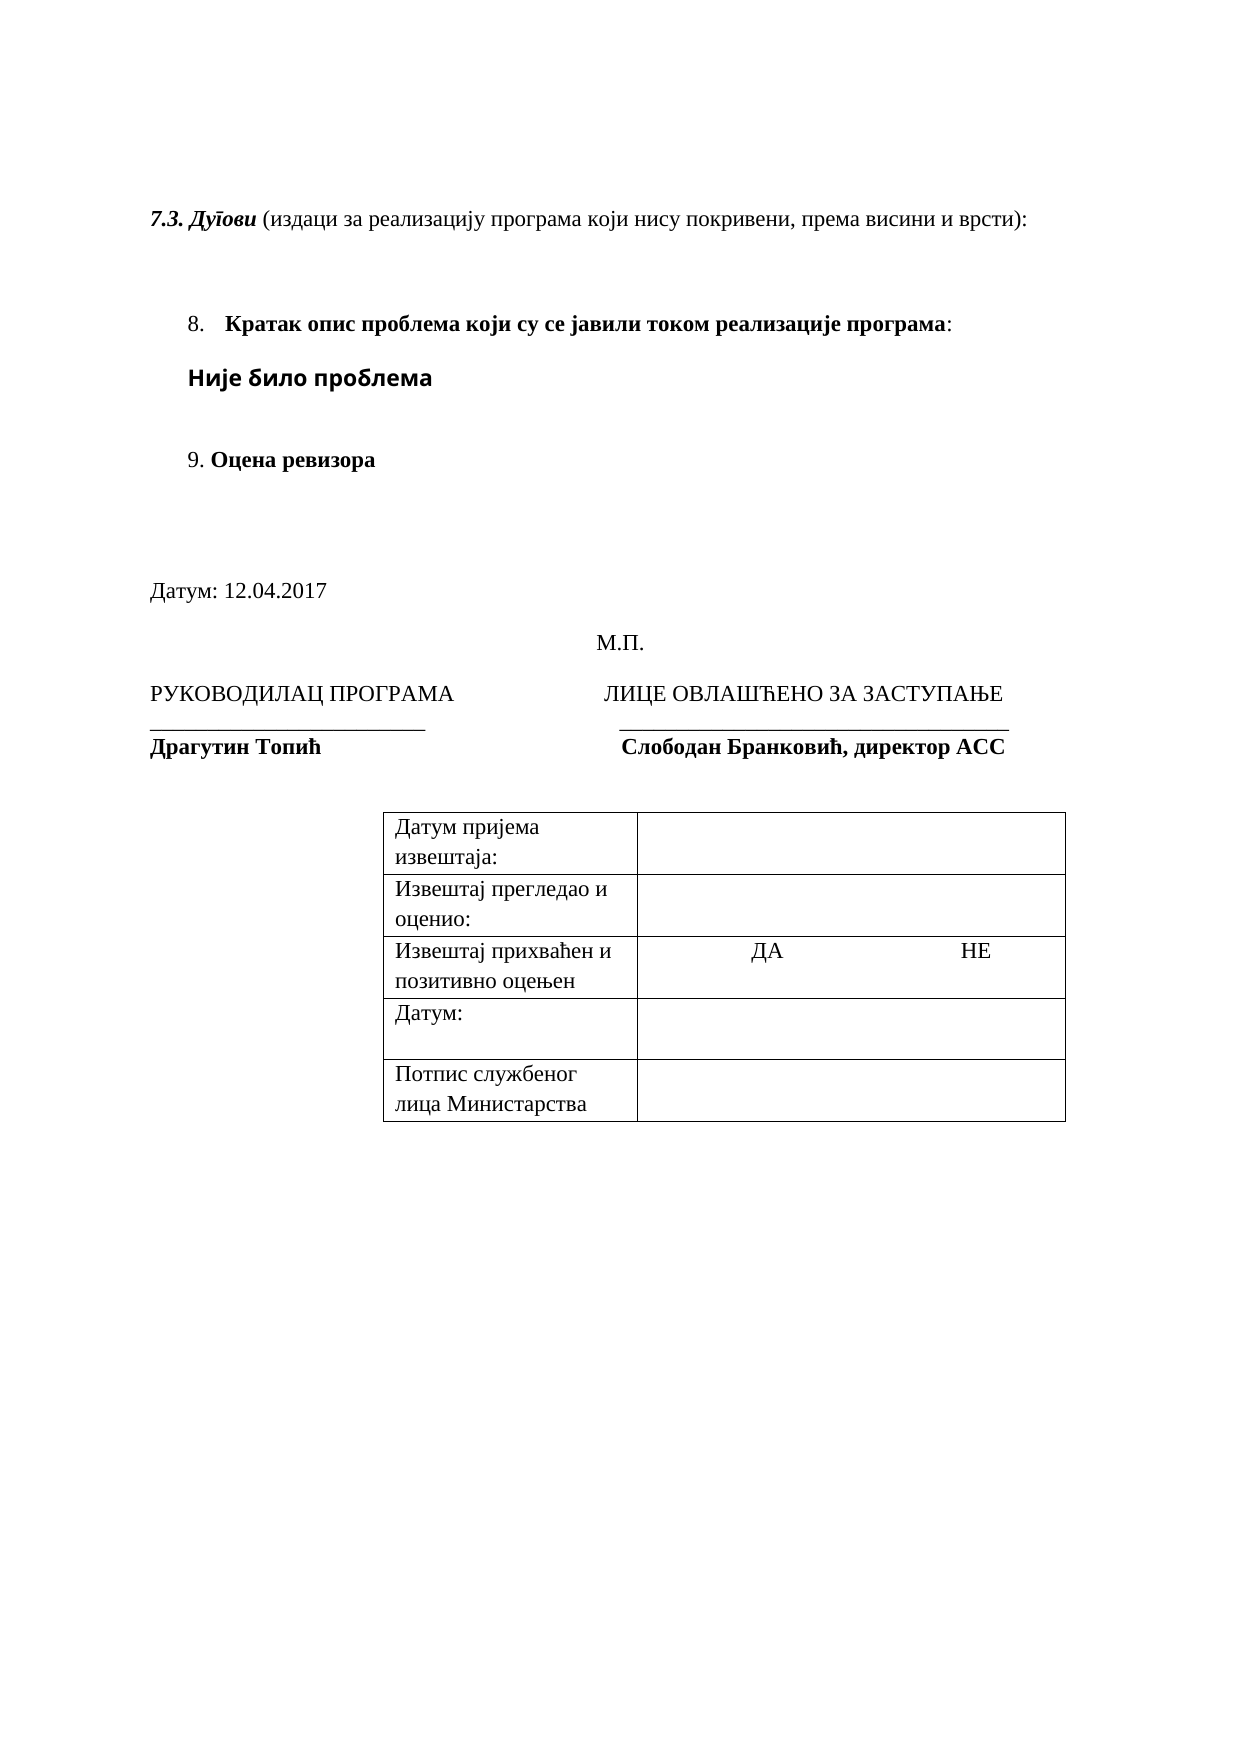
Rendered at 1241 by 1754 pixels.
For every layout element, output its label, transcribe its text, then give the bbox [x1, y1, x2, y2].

text Није било проблема [187, 362, 1090, 393]
table_cell [638, 1060, 1065, 1121]
table_cell Датум: [384, 999, 637, 1059]
text ________________________ __________________________________ [150, 707, 1090, 733]
text РУКОВОДИЛАЦ ПРОГРАМА ЛИЦЕ ОВЛАШЋЕНО ЗА ЗАСТУПАЊЕ [150, 680, 1090, 707]
table_header [638, 813, 1065, 874]
table_cell ДА НЕ [638, 937, 1065, 998]
table_header Датум пријема извештаја: [384, 813, 637, 874]
table_cell [638, 875, 1065, 936]
list Кратак опис проблема који су се јавили током реализације програма: [187, 311, 1090, 337]
text Датум: 12.04.2017 [150, 578, 1090, 604]
text Драгутин Топић Слободан Бранковић, директор АСС [150, 733, 1090, 759]
table_cell [638, 999, 1065, 1059]
table_cell Извештај прегледао и оценио: [384, 875, 637, 936]
table_cell Потпис службеног лица Министарства [384, 1060, 637, 1121]
text 9. Оцена ревизора [187, 446, 1090, 472]
text 7.3. Дугови (издаци за реализацију програма који нису покривени, према висини и врсти): [150, 205, 1090, 231]
text М.П. [150, 629, 1090, 655]
table_cell Извештај прихваћен и позитивно оцењен [384, 937, 637, 998]
